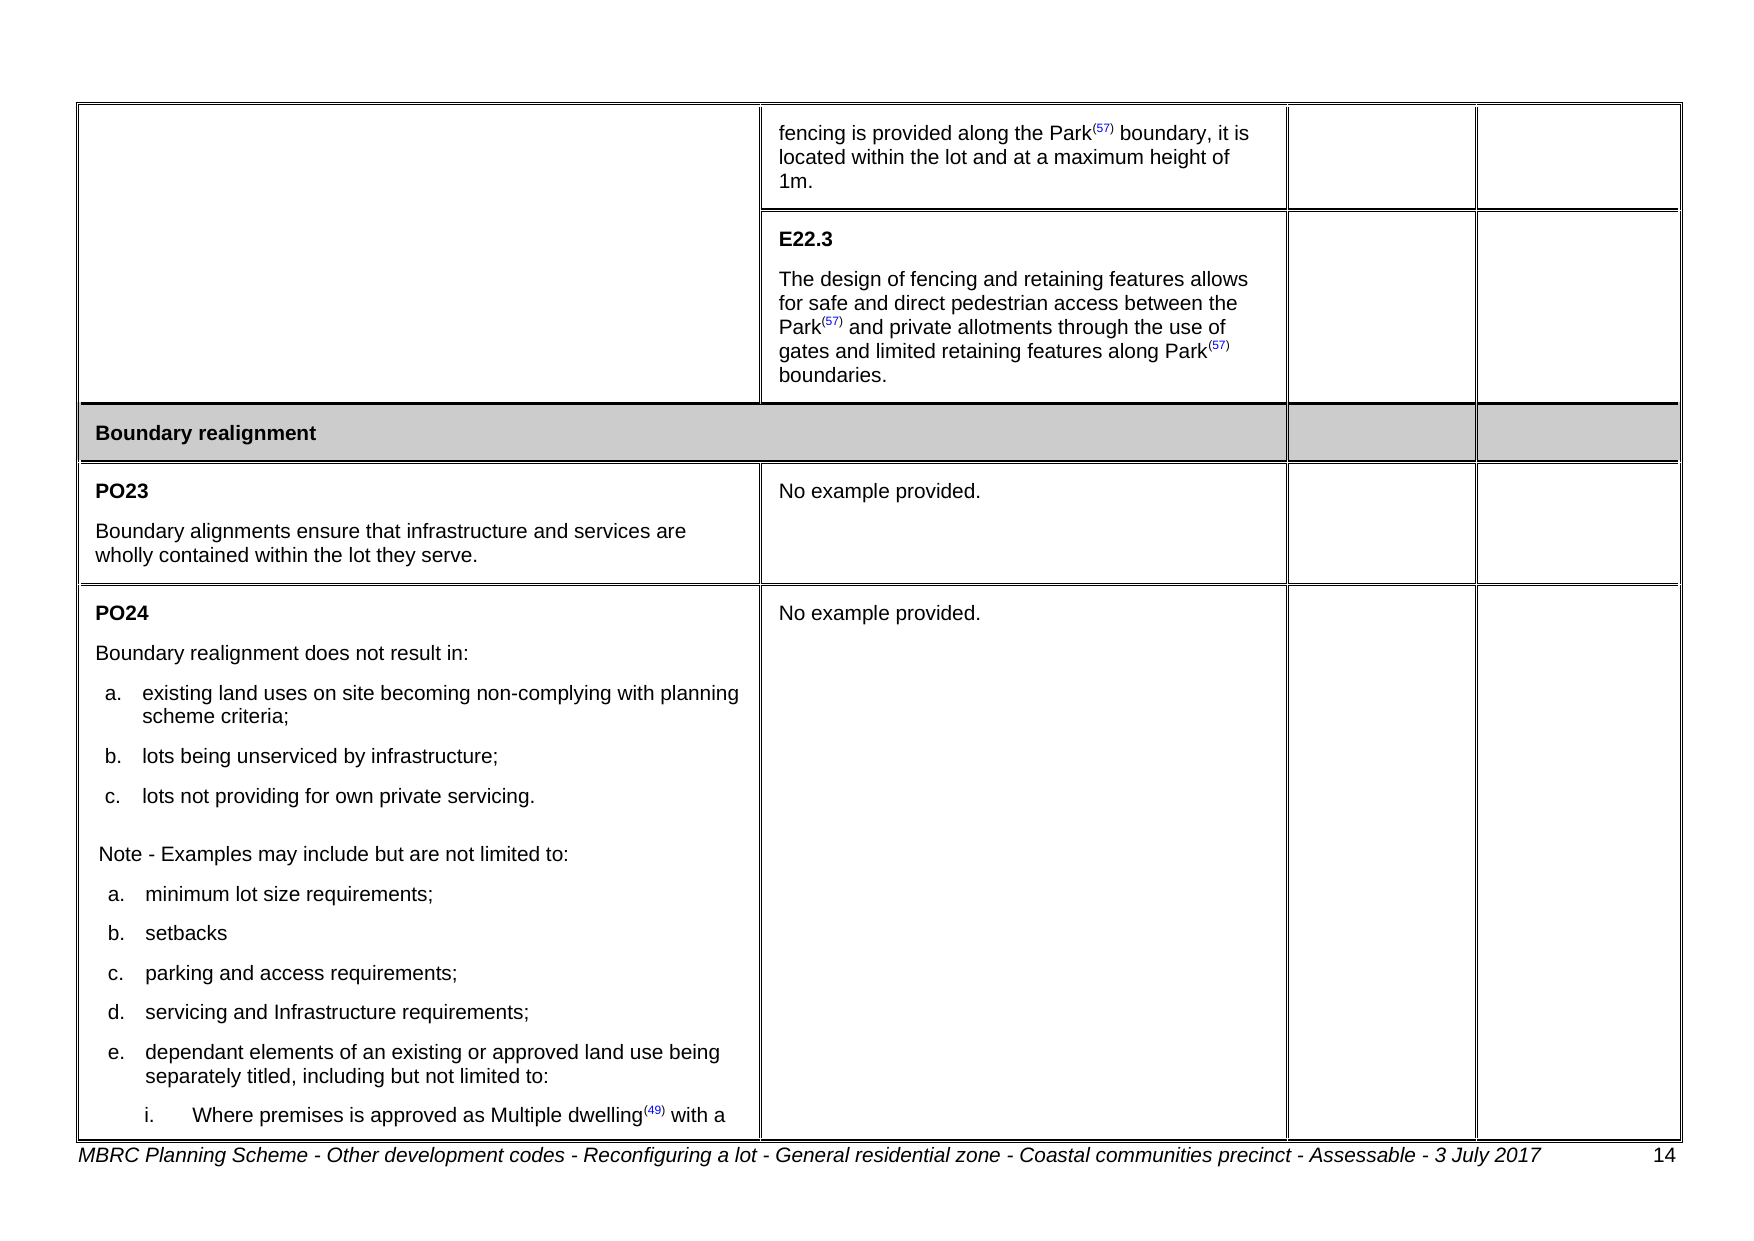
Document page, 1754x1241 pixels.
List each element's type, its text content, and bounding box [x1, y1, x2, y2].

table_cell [761, 105, 1288, 208]
table_cell [1289, 212, 1475, 402]
table_cell [1478, 208, 1680, 402]
table_cell [1288, 586, 1477, 1139]
table_cell Boundary realignment [79, 402, 1286, 460]
table_cell PO23 Boundary alignments ensure that infrastructure and services are wholly contained within the lot they serve. [79, 460, 759, 582]
table_cell [1288, 105, 1477, 208]
table_cell [1478, 402, 1680, 460]
table_cell [1289, 464, 1475, 582]
table_cell No example provided. [762, 464, 1286, 582]
table_cell [1477, 105, 1680, 208]
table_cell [79, 583, 761, 1139]
table_cell [1289, 405, 1475, 460]
table_cell [1478, 460, 1680, 582]
table_cell [1477, 583, 1680, 1139]
table_cell E22.3 The design of fencing and retaining features allows for safe and direct pedestrian access between the Park(57) and private allotments through the use of gates and limited retaining features along Park(57) boundaries. [762, 212, 1286, 402]
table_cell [761, 586, 1288, 1139]
